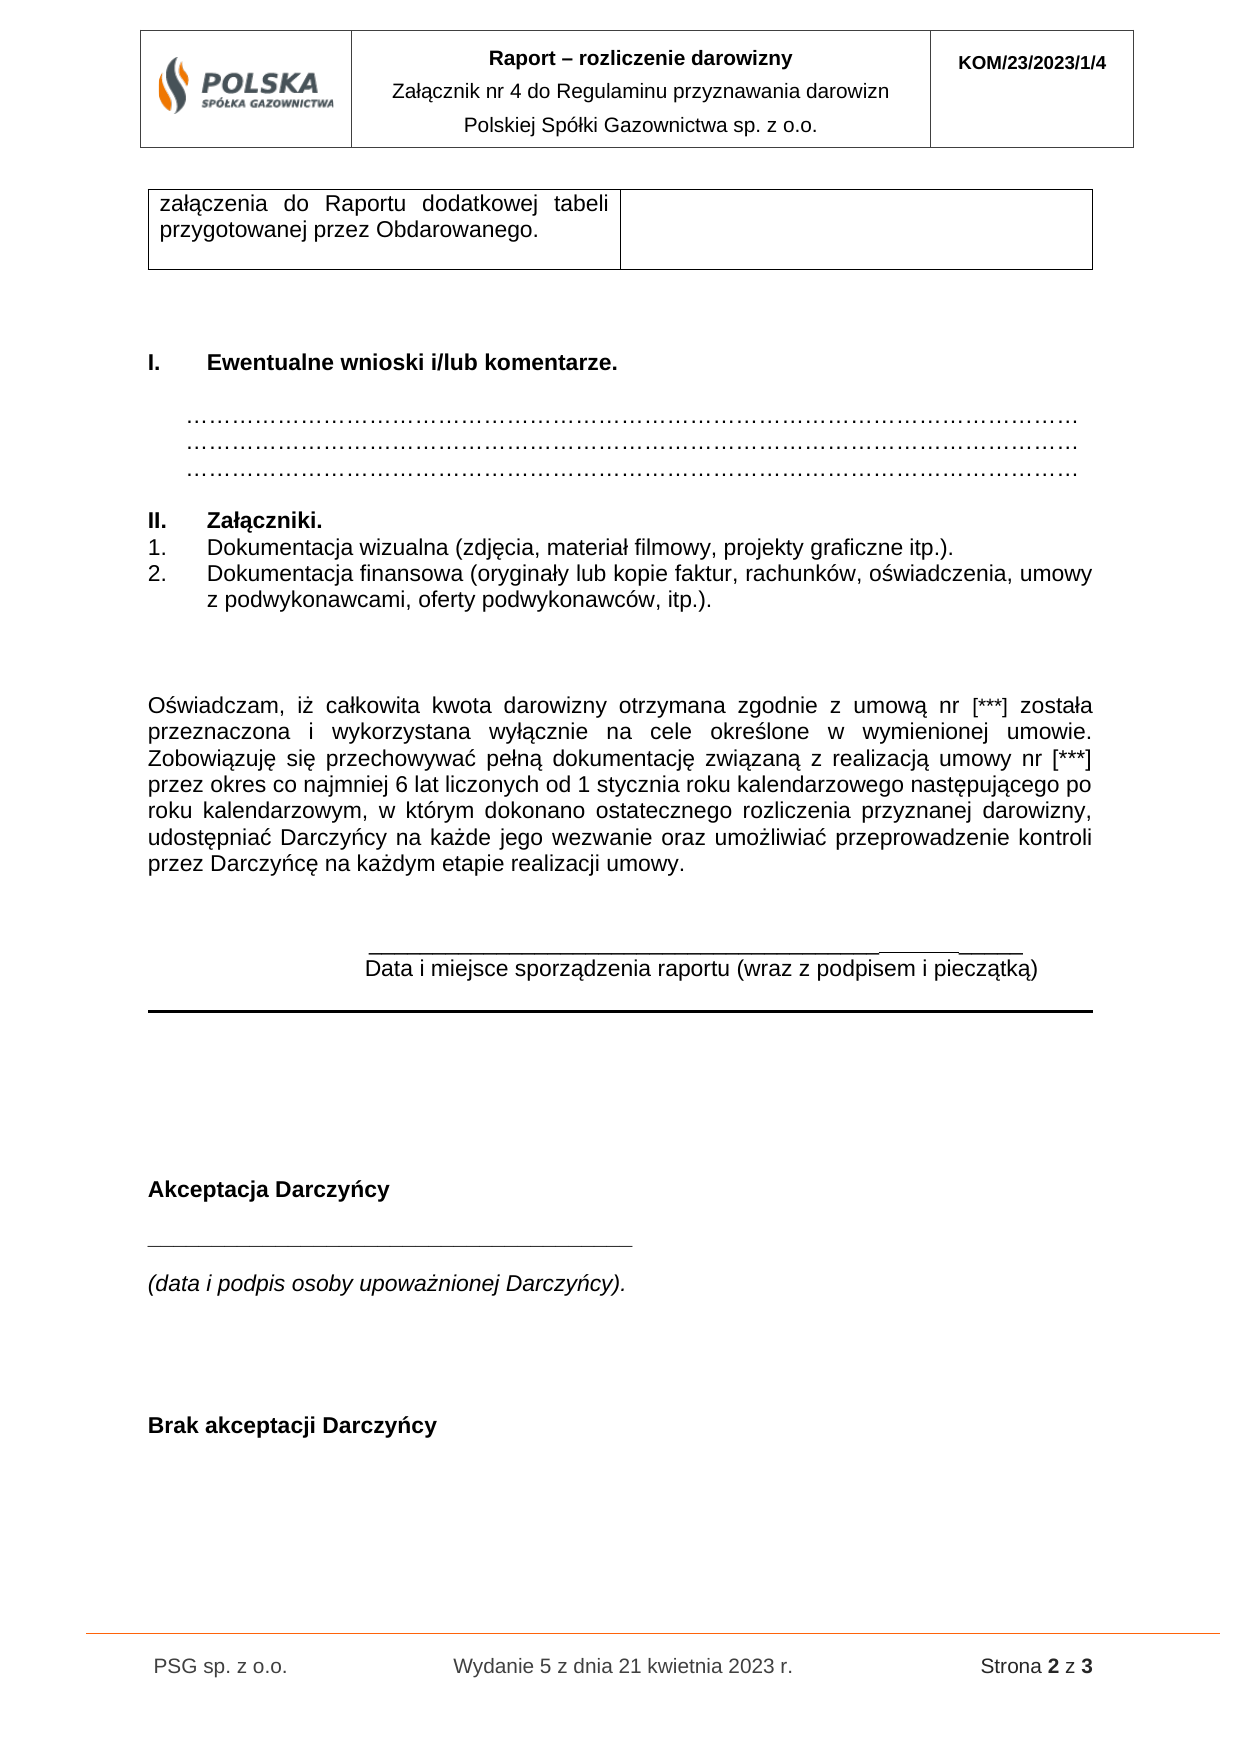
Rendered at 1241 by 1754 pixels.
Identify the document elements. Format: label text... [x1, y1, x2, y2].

text ……………………………………………………………………………………………………… [185, 428, 1093, 454]
text Data i miejsce sporządzenia raportu (wraz z podpisem i pieczątką) [259, 955, 1093, 982]
picture [158, 57, 334, 114]
text Brak akceptacji Darczyńcy [148, 1412, 1093, 1438]
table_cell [149, 190, 620, 269]
text ……………………………………………………………………………………………………… [185, 454, 1093, 481]
list Załączniki. [148, 507, 1093, 534]
text ______________________________________ [148, 1223, 1093, 1249]
list Ewentualne wnioski i/lub komentarze. [148, 349, 1093, 376]
text Oświadczam, iż całkowita kwota darowizny otrzymana zgodnie z umową nr [***] została przeznaczona i wykorzystana wyłącznie na cele określone w wymienionej umowie. Zobowiązuję się przechowywać pełną dokumentację związaną z realizacją umowy nr [***] przez okres co najmniej 6 lat liczonych od 1 stycznia roku kalendarzowego następującego po roku kalendarzowym, w którym dokonano ostatecznego rozliczenia przyznanej darowizny, udostępniać Darczyńcy na każde jego wezwanie oraz umożliwiać przeprowadzenie kontroli przez Darczyńcę na każdym etapie realizacji umowy. [148, 692, 1093, 876]
text Akceptacja Darczyńcy [148, 1176, 1093, 1202]
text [148, 1270, 1093, 1296]
list Dokumentacja wizualna (zdjęcia, materiał filmowy, projekty graficzne itp.). [148, 534, 1093, 560]
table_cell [621, 190, 1092, 269]
list Dokumentacja finansowa (oryginały lub kopie faktur, rachunków, oświadczenia, umowy z podwykonawcami, oferty podwykonawców, itp.). [148, 560, 1093, 613]
text ……………………………………………………………………………………………………… [185, 402, 1093, 428]
text ________________________________________ _____ [369, 929, 1093, 955]
